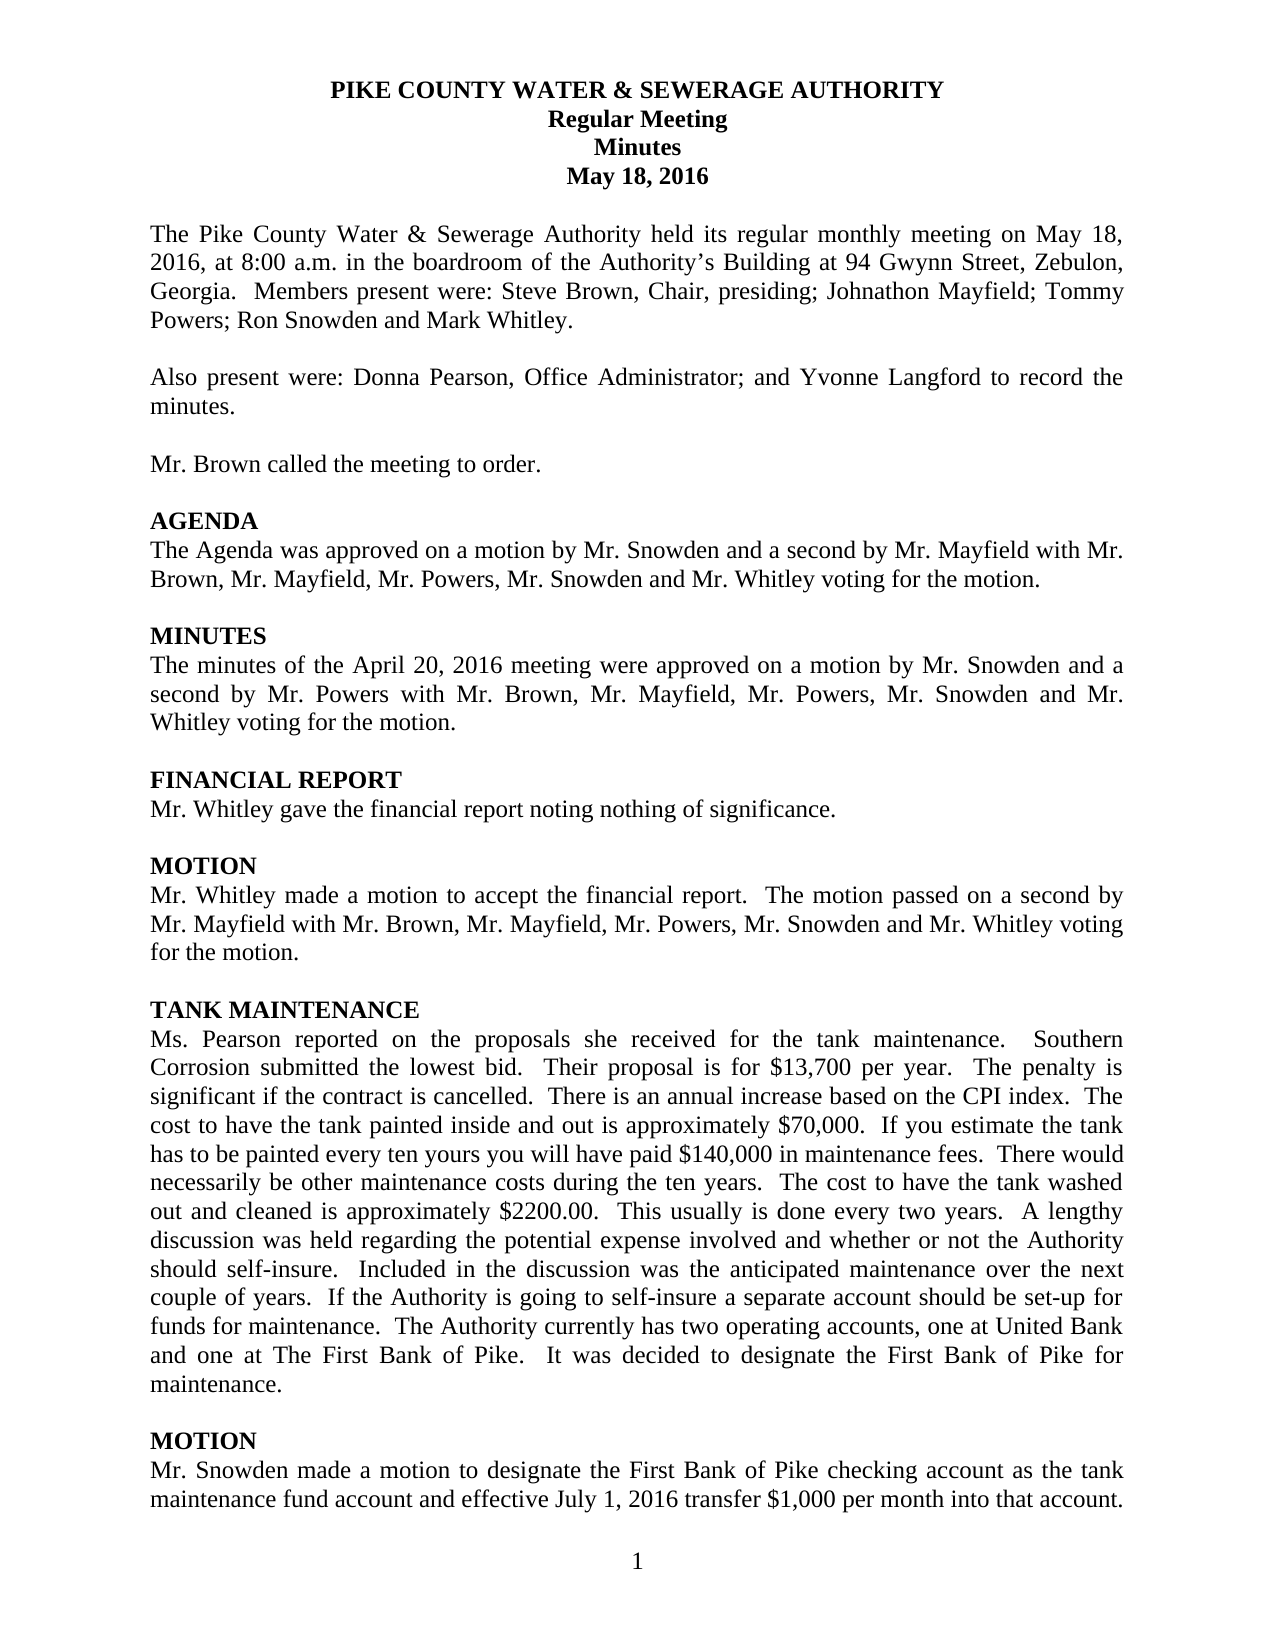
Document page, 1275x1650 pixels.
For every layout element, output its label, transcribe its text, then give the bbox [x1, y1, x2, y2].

subtitle AGENDA [150, 506, 1125, 535]
title Regular Meeting [150, 104, 1125, 132]
text Mr. Whitley made a motion to accept the financial report. The motion passed on a second by Mr. Mayfield with Mr. Brown, Mr. Mayfield, Mr. Powers, Mr. Snowden and Mr. Whitley voting for the motion. [150, 880, 1125, 966]
subtitle FINANCIAL REPORT [150, 765, 1125, 794]
text Also present were: Donna Pearson, Office Administrator; and Yvonne Langford to record the minutes. [150, 362, 1125, 420]
text MOTION [150, 1426, 1125, 1455]
text The minutes of the April 20, 2016 meeting were approved on a motion by Mr. Snowden and a second by Mr. Powers with Mr. Brown, Mr. Mayfield, Mr. Powers, Mr. Snowden and Mr. Whitley voting for the motion. [150, 650, 1125, 736]
text Mr. Brown called the meeting to order. [150, 449, 1125, 477]
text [150, 1455, 1125, 1512]
text The Agenda was approved on a motion by Mr. Snowden and a second by Mr. Mayfield with Mr. Brown, Mr. Mayfield, Mr. Powers, Mr. Snowden and Mr. Whitley voting for the motion. [150, 535, 1125, 592]
text May 18, 2016 [150, 161, 1125, 190]
text TANK MAINTENANCE [150, 995, 1125, 1024]
text Minutes [150, 132, 1125, 161]
text Mr. Whitley gave the financial report noting nothing of significance. [150, 794, 1125, 822]
text MOTION [150, 851, 1125, 880]
text The Pike County Water & Sewerage Authority held its regular monthly meeting on May 18, 2016, at 8:00 a.m. in the boardroom of the Authority’s Building at . Members present were: Steve Brown, Chair, presiding; Johnathon Mayfield; Tommy Powers; Ron Snowden and Mark Whitley. [150, 219, 1125, 334]
text Ms. Pearson reported on the proposals she received for the tank maintenance. Southern Corrosion submitted the lowest bid. Their proposal is for $13,700 per year. The penalty is significant if the contract is cancelled. There is an annual increase based on the CPI index. The cost to have the tank painted inside and out is approximately $70,000. If you estimate the tank has to be painted every ten yours you will have paid $140,000 in maintenance fees. There would necessarily be other maintenance costs during the ten years. The cost to have the tank washed out and cleaned is approximately $2200.00. This usually is done every two years. A lengthy discussion was held regarding the potential expense involved and whether or not the Authority should self-insure. Included in the discussion was the anticipated maintenance over the next couple of years. If the Authority is going to self-insure a separate account should be set-up for funds for maintenance. The Authority currently has two operating accounts, one at United Bank and one at The First Bank of Pike. It was decided to designate the First Bank of Pike for maintenance. [150, 1024, 1125, 1397]
subtitle MINUTES [150, 621, 1125, 650]
title WATER & SEWERAGE AUTHORITY [150, 75, 1125, 104]
